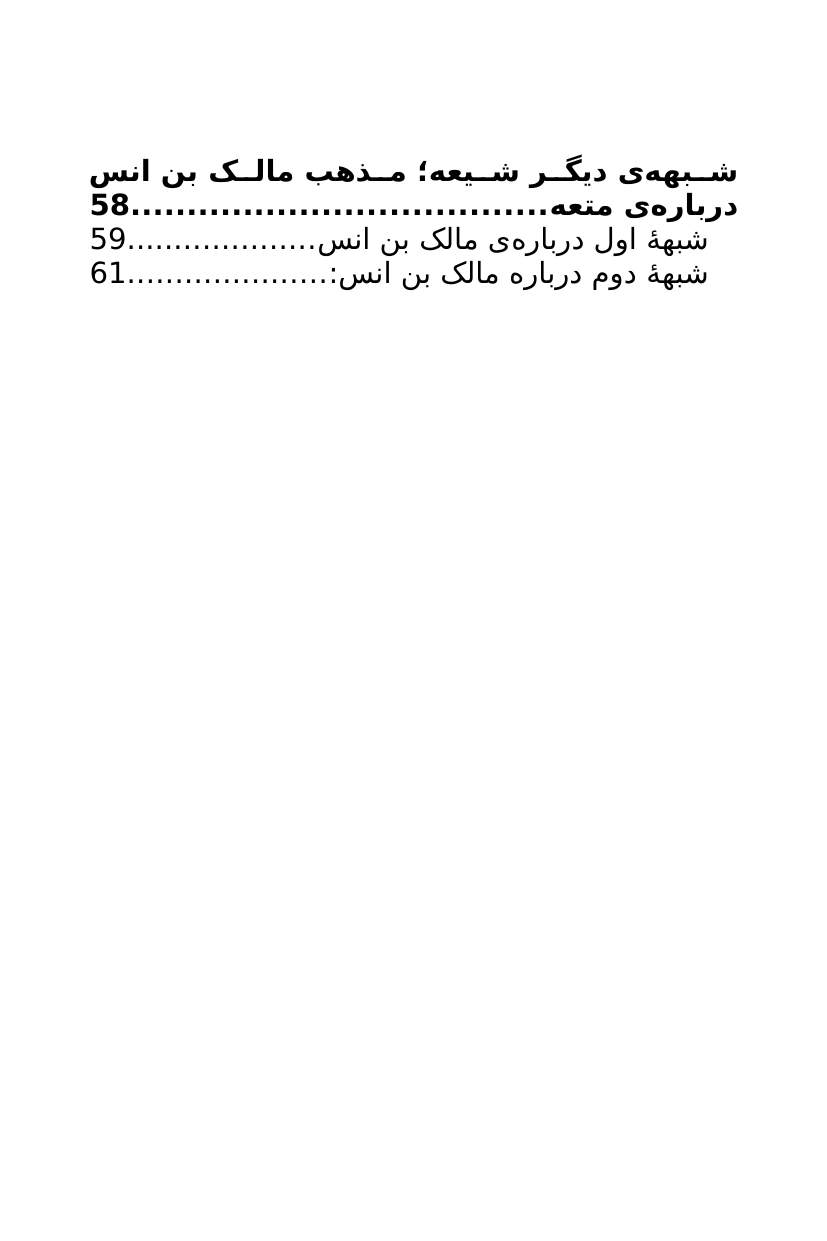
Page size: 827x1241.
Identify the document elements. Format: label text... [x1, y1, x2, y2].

text شبهۀ دوم درباره مالک بن انس: 61 [89, 256, 708, 290]
text شبهه‌ی دیگر شیعه؛ مذهب مالک بن انس درباره‌ی متعه 58 [89, 154, 738, 222]
text شبهۀ اول درباره‌ی مالک بن انس 59 [89, 222, 708, 256]
